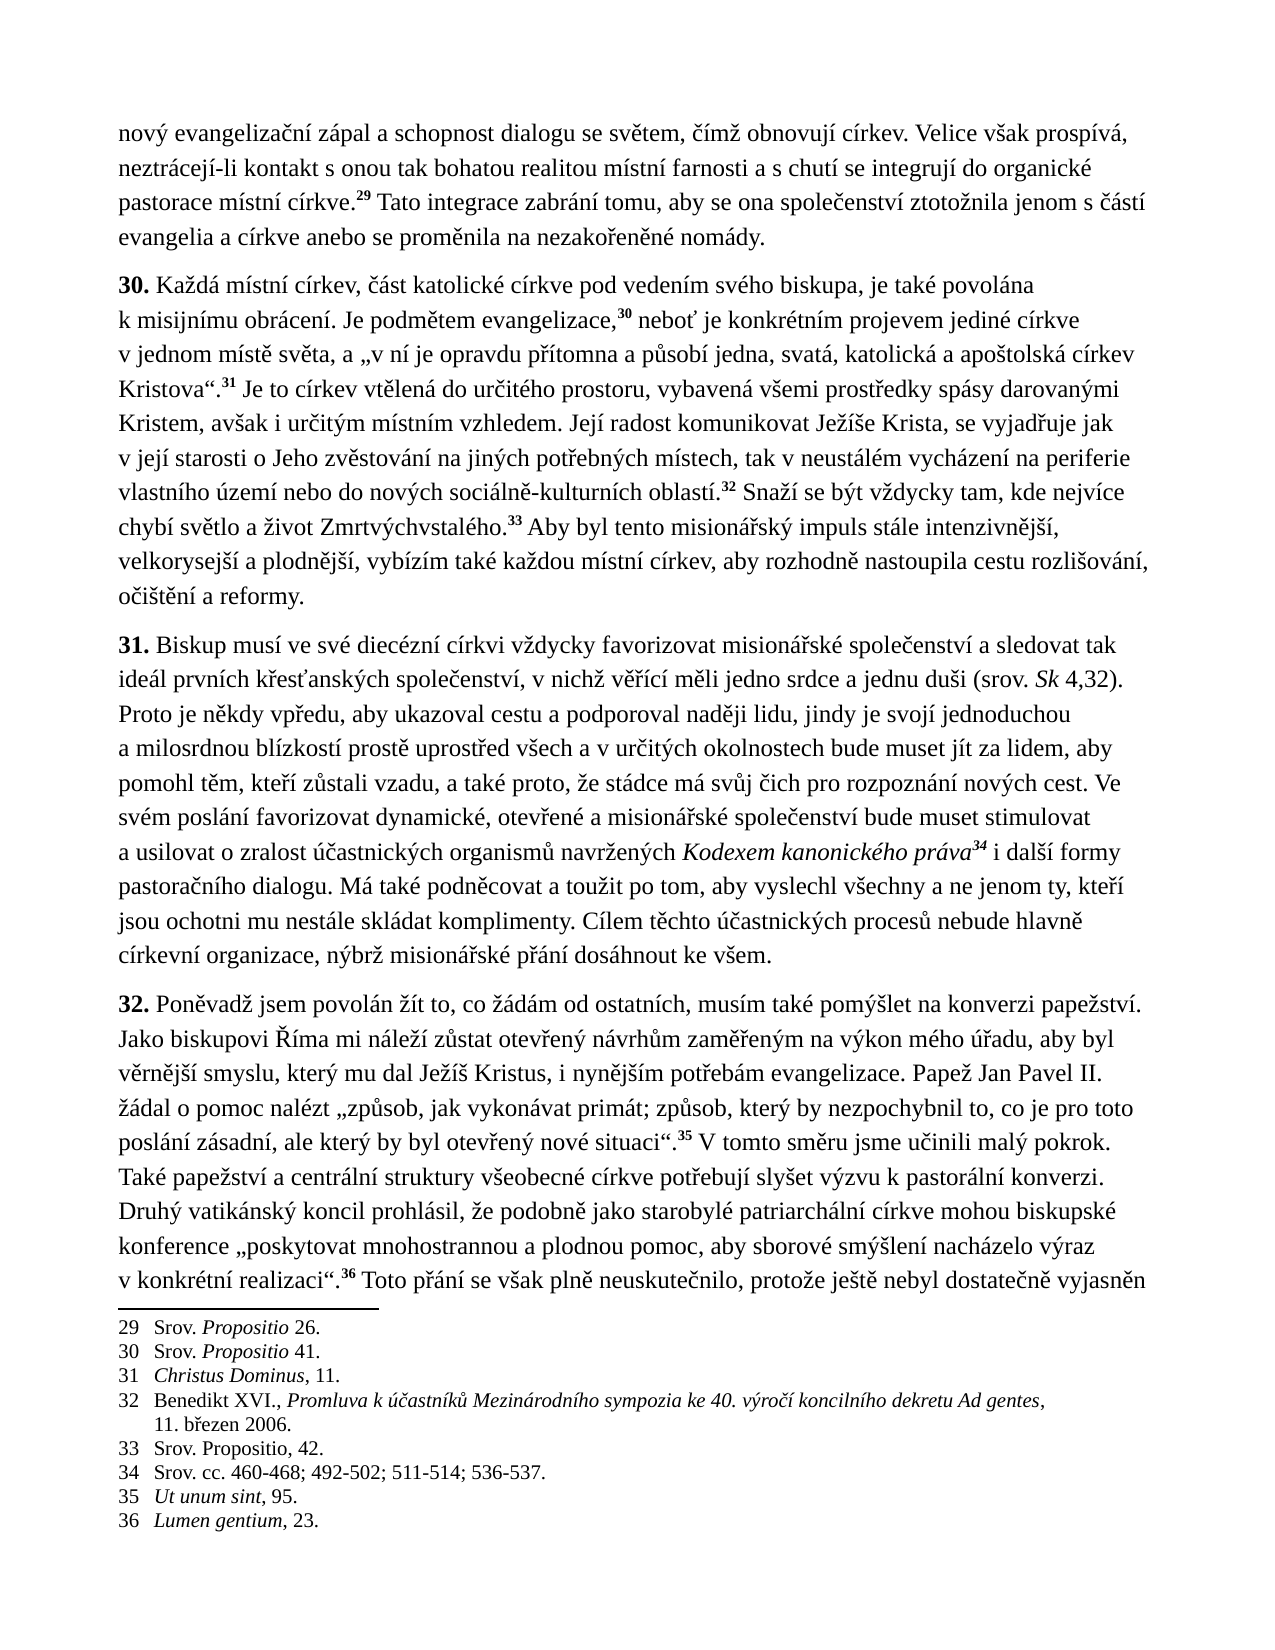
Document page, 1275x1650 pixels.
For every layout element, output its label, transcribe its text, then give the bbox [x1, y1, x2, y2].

text 31. Biskup musí ve své diecézní církvi vždycky favorizovat misionářské společenství a sledovat tak ideál prvních křesťanských společenství, v nichž věřící měli jedno srdce a jednu duši (srov. Sk 4,32). Proto je někdy vpředu, aby ukazoval cestu a podporoval naději lidu, jindy je svojí jednoduchou a milosrdnou blízkostí prostě uprostřed všech a v určitých okolnostech bude muset jít za lidem, aby pomohl těm, kteří zůstali vzadu, a také proto, že stádce má svůj čich pro rozpoznání nových cest. Ve svém poslání favorizovat dynamické, otevřené a misionářské společenství bude muset stimulovat a usilovat o zralost účastnických organismů navržených Kodexem kanonického práva i další formy pastoračního dialogu. Má také podněcovat a toužit po tom, aby vyslechl všechny a ne jenom ty, kteří jsou ochotni mu nestále skládat komplimenty. Cílem těchto účastnických procesů nebude hlavně církevní organizace, nýbrž misionářské přání dosáhnout ke všem. [118, 630, 1157, 969]
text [118, 989, 1157, 1294]
text 30. Každá místní církev, část katolické církve pod vedením svého biskupa, je také povolána k misijnímu obrácení. Je podmětem evangelizace, neboť je konkrétním projevem jediné církve v jednom místě světa, a „v ní je opravdu přítomna a působí jedna, svatá, katolická a apoštolská církev Kristova“. Je to církev vtělená do určitého prostoru, vybavená všemi prostředky spásy darovanými Kristem, avšak i určitým místním vzhledem. Její radost komunikovat Ježíše Krista, se vyjadřuje jak v její starosti o Jeho zvěstování na jiných potřebných místech, tak v neustálém vycházení na periferie vlastního území nebo do nových sociálně-kulturních oblastí. Snaží se být vždycky tam, kde nejvíce chybí světlo a život Zmrtvýchvstalého. Aby byl tento misionářský impuls stále intenzivnější, velkorysejší a plodnější, vybízím také každou místní církev, aby rozhodně nastoupila cestu rozlišování, očištění a reformy. [118, 271, 1157, 610]
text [118, 118, 1157, 250]
